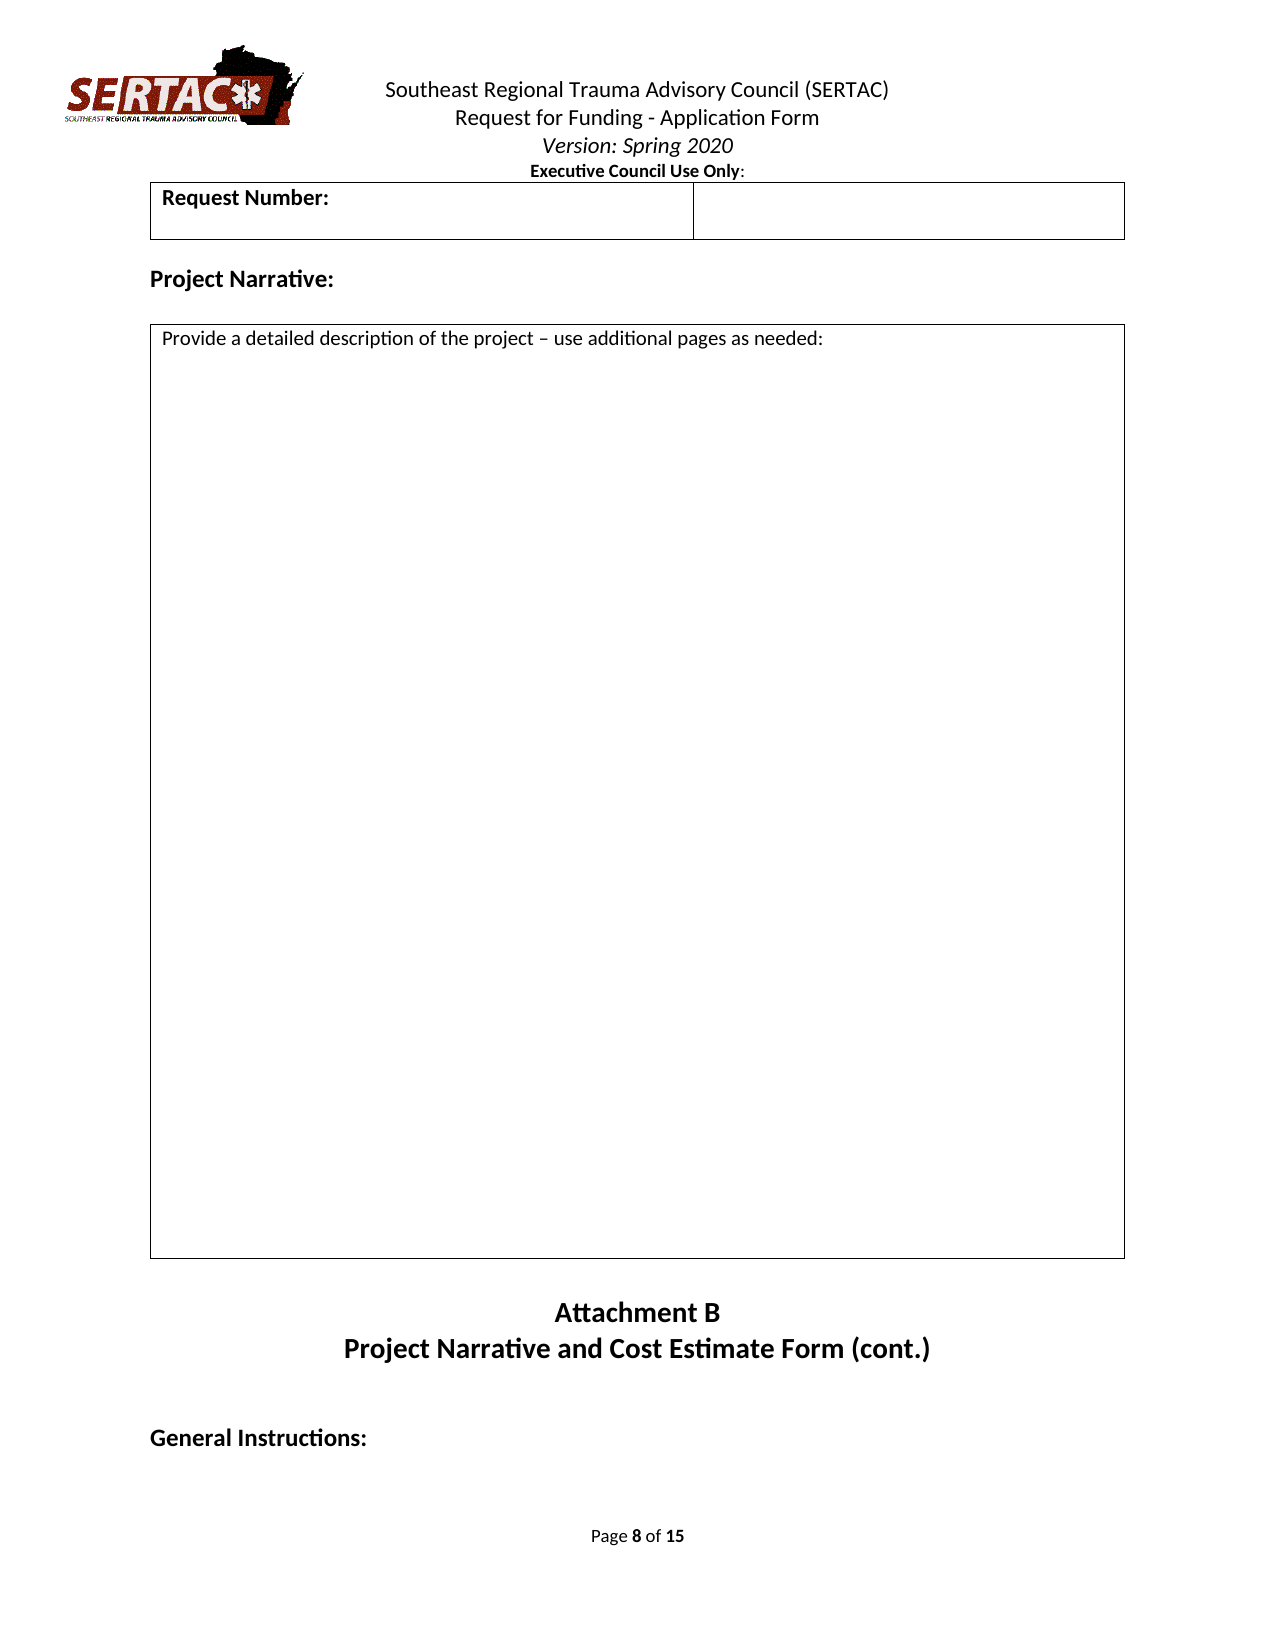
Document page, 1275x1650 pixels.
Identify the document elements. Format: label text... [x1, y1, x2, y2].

table_header Provide a detailed description of the project – use additional pages as needed: [151, 325, 1124, 1258]
text Project Narrative and Cost Estimate Form (cont.) [150, 1330, 1125, 1366]
picture [59, 43, 307, 126]
text Attachment B [150, 1294, 1125, 1330]
text General Instructions: [150, 1422, 1125, 1452]
text Project Narrative: [150, 263, 1125, 293]
